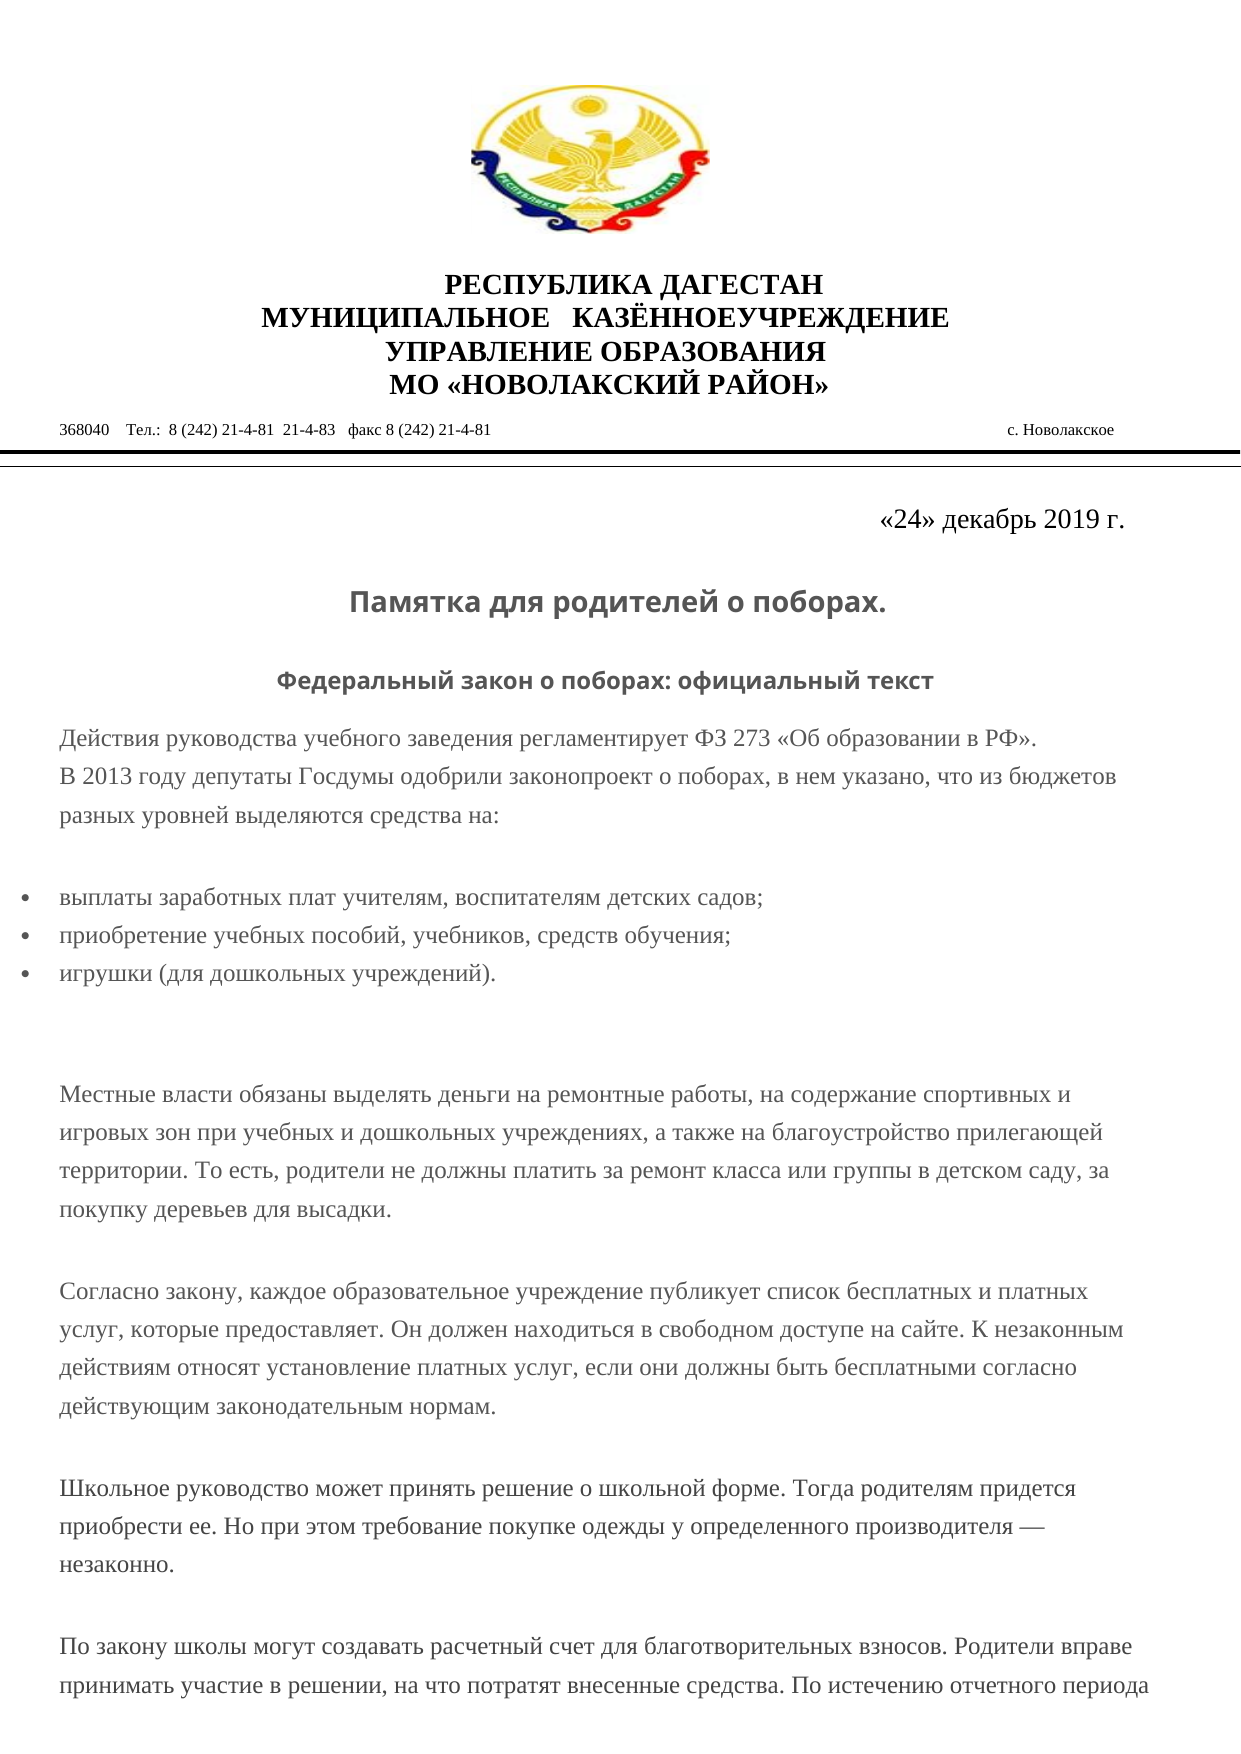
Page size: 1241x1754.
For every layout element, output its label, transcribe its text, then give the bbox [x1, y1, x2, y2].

list игрушки (для дошкольных учреждений). [22, 949, 1152, 987]
subtitle МУНИЦИПАЛЬНОЕ КАЗЁННОЕУЧРЕЖДЕНИЕ [59, 300, 1152, 334]
text Школьное руководство может принять решение о школьной форме. Тогда родителям придется приобрести ее. Но при этом требование покупке одежды у определенного производителя — незаконно. [59, 1463, 1152, 1578]
text Действия руководства учебного заведения регламентирует ФЗ 273 «Об образовании в РФ». В 2013 году депутаты Госдумы одобрили законопроект о поборах, в нем указано, что из бюджетов разных уровней выделяются средства на: [59, 713, 1152, 828]
subtitle Федеральный закон о поборах: официальный текст [59, 638, 1152, 696]
text «24» декабрь 2019 г. [59, 502, 1152, 534]
picture [471, 85, 710, 234]
list приобретение учебных пособий, учебников, средств обучения; [22, 911, 1152, 949]
text 368040 Тел.: 8 (242) 21-4-81 21-4-83 факс 8 (242) 21-4-81 с. Новолакское [59, 420, 1152, 439]
subtitle РЕСПУБЛИКА ДАГЕСТАН [59, 267, 1208, 300]
subtitle МО «НОВОЛАКСКИЙ РАЙОН» [59, 367, 1152, 401]
list выплаты заработных плат учителям, воспитателям детских садов; [22, 872, 1152, 911]
subtitle Памятка для родителей о поборах. [59, 563, 1152, 621]
subtitle УПРАВЛЕНИЕ ОБРАЗОВАНИЯ [59, 334, 1152, 367]
text Согласно закону, каждое образовательное учреждение публикует список бесплатных и платных услуг, которые предоставляет. Он должен находиться в свободном доступе на сайте. К незаконным действиям относят установление платных услуг, если они должны быть бесплатными согласно действующим законодательным нормам. [59, 1266, 1152, 1419]
text Местные власти обязаны выделять деньги на ремонтные работы, на содержание спортивных и игровых зон при учебных и дошкольных учреждениях, а также на благоустройство прилегающей территории. То есть, родители не должны платить за ремонт класса или группы в детском саду, за покупку деревьев для высадки. [59, 1069, 1152, 1222]
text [59, 1622, 1152, 1698]
